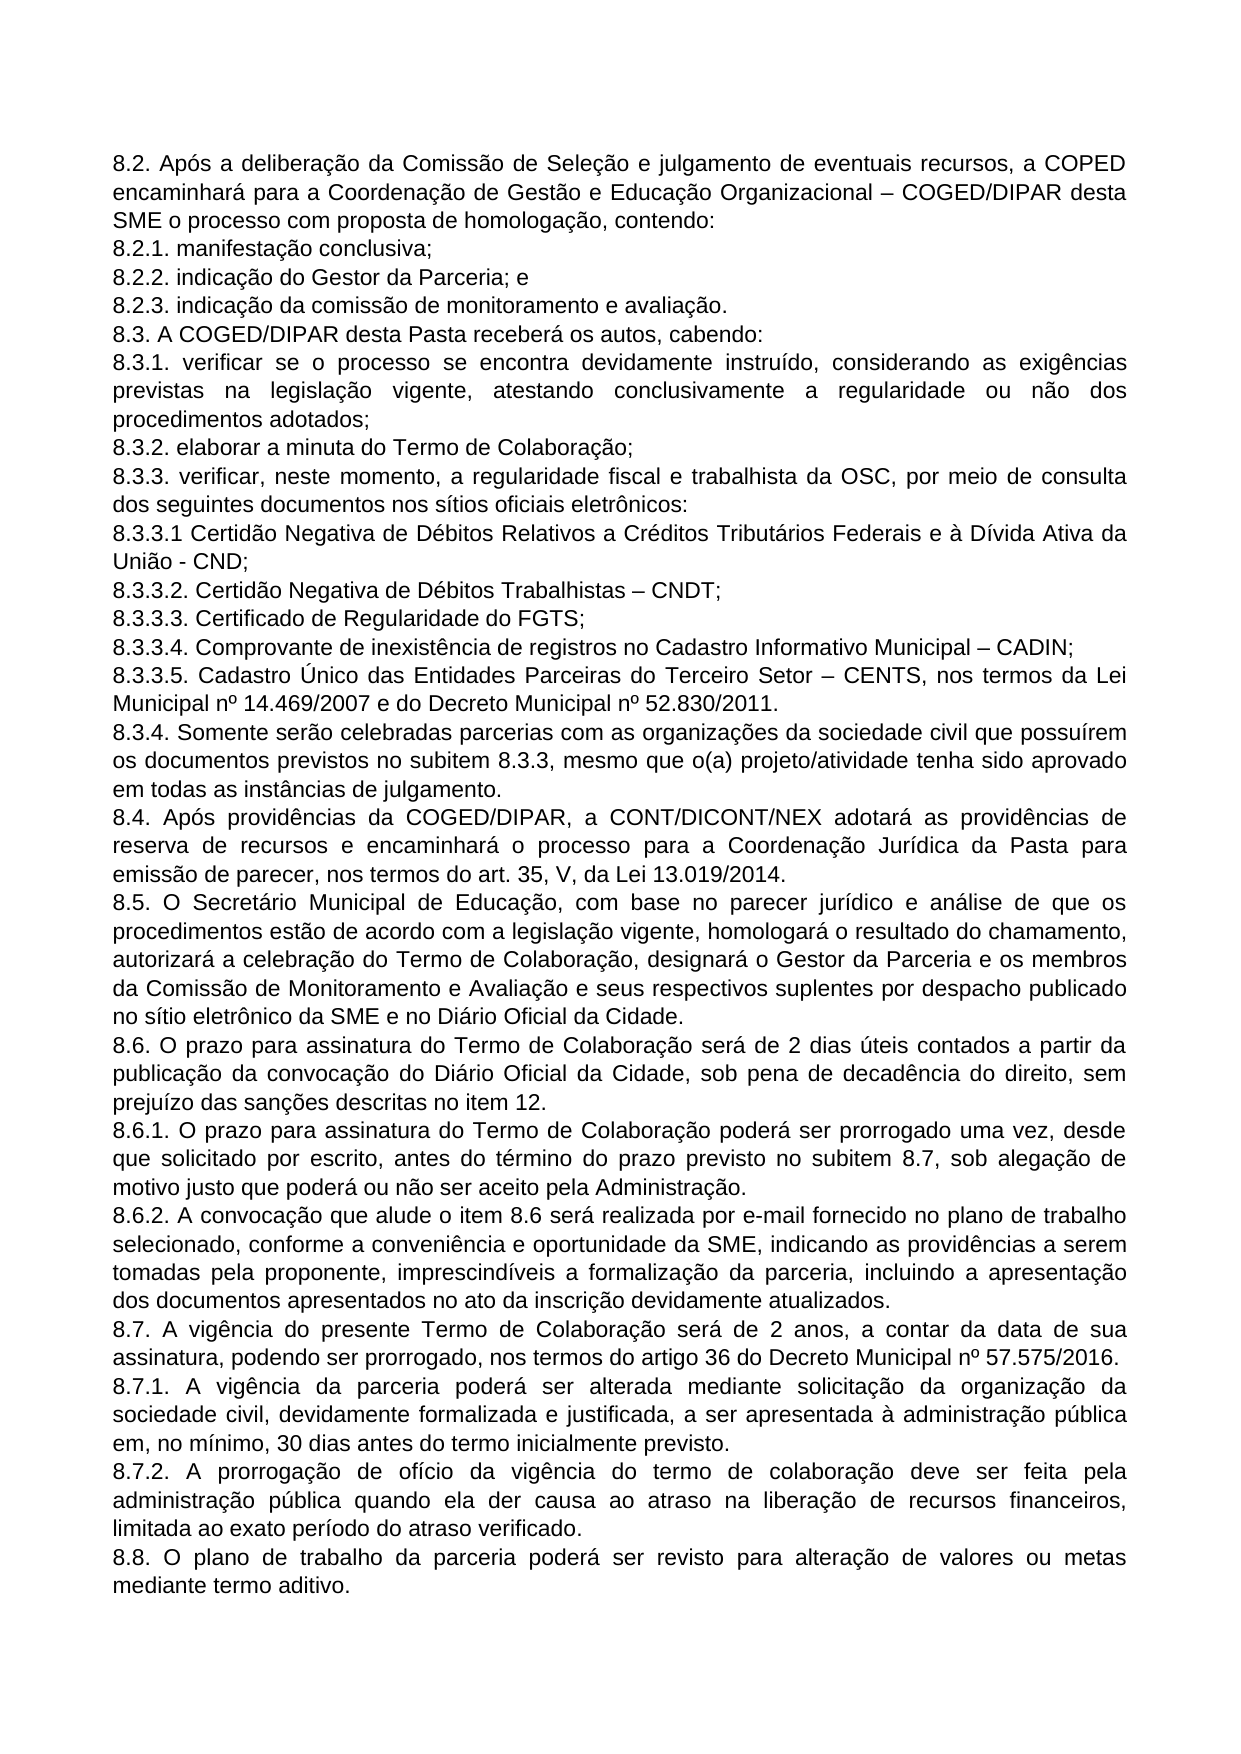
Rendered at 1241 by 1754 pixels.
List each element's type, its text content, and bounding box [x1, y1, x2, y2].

text 8.3.3. verificar, neste momento, a regularidade fiscal e trabalhista da OSC, por meio de consulta dos seguintes documentos nos sítios oficiais eletrônicos: [112, 463, 1128, 518]
text 8.3.2. elaborar a minuta do Termo de Colaboração; [112, 434, 1128, 461]
text 8.8. O plano de trabalho da parceria poderá ser revisto para alteração de valores ou metas mediante termo aditivo. [112, 1543, 1128, 1598]
text 8.6.2. A convocação que alude o item 8.6 será realizada por e-mail fornecido no plano de trabalho selecionado, conforme a conveniência e oportunidade da SME, indicando as providências a serem tomadas pela proponente, imprescindíveis a formalização da parceria, incluindo a apresentação dos documentos apresentados no ato da inscrição devidamente atualizados. [112, 1202, 1128, 1314]
text 8.3.4. Somente serão celebradas parcerias com as organizações da sociedade civil que possuírem os documentos previstos no subitem 8.3.3, mesmo que o(a) projeto/atividade tenha sido aprovado em todas as instâncias de julgamento. [112, 719, 1128, 802]
text 8.2. Após a deliberação da Comissão de Seleção e julgamento de eventuais recursos, a COPED encaminhará para a Coordenação de Gestão e Educação Organizacional – COGED/DIPAR desta SME o processo com proposta de homologação, contendo: [112, 150, 1128, 233]
text 8.3.3.2. Certidão Negativa de Débitos Trabalhistas – CNDT; [112, 577, 1128, 603]
text 8.6. O prazo para assinatura do Termo de Colaboração será de 2 dias úteis contados a partir da publicação da convocação do Diário Oficial da Cidade, sob pena de decadência do direito, sem prejuízo das sanções descritas no item 12. [112, 1032, 1128, 1115]
text 8.3.3.3. Certificado de Regularidade do FGTS; [112, 605, 1128, 631]
text 8.3.1. verificar se o processo se encontra devidamente instruído, considerando as exigências previstas na legislação vigente, atestando conclusivamente a regularidade ou não dos procedimentos adotados; [112, 349, 1128, 432]
text 8.2.3. indicação da comissão de monitoramento e avaliação. [112, 292, 1128, 318]
text 8.3.3.4. Comprovante de inexistência de registros no Cadastro Informativo Municipal – CADIN; [112, 633, 1128, 660]
text 8.3.3.1 Certidão Negativa de Débitos Relativos a Créditos Tributários Federais e à Dívida Ativa da União - CND; [112, 520, 1128, 574]
text 8.7. A vigência do presente Termo de Colaboração será de 2 anos, a contar da data de sua assinatura, podendo ser prorrogado, nos termos do artigo 36 do Decreto Municipal nº 57.575/2016. [112, 1316, 1128, 1371]
text 8.3. A COGED/DIPAR desta Pasta receberá os autos, cabendo: [112, 321, 1128, 347]
text 8.2.1. manifestação conclusiva; [112, 235, 1128, 262]
text 8.6.1. O prazo para assinatura do Termo de Colaboração poderá ser prorrogado uma vez, desde que solicitado por escrito, antes do término do prazo previsto no subitem 8.7, sob alegação de motivo justo que poderá ou não ser aceito pela Administração. [112, 1117, 1128, 1200]
text 8.4. Após providências da COGED/DIPAR, a CONT/DICONT/NEX adotará as providências de reserva de recursos e encaminhará o processo para a Coordenação Jurídica da Pasta para emissão de parecer, nos termos do art. 35, V, da Lei 13.019/2014. [112, 804, 1128, 887]
text 8.5. O Secretário Municipal de Educação, com base no parecer jurídico e análise de que os procedimentos estão de acordo com a legislação vigente, homologará o resultado do chamamento, autorizará a celebração do Termo de Colaboração, designará o Gestor da Parceria e os membros da Comissão de Monitoramento e Avaliação e seus respectivos suplentes por despacho publicado no sítio eletrônico da SME e no Diário Oficial da Cidade. [112, 889, 1128, 1029]
text 8.2.2. indicação do Gestor da Parceria; e [112, 264, 1128, 290]
text 8.3.3.5. Cadastro Único das Entidades Parceiras do Terceiro Setor – CENTS, nos termos da Lei Municipal nº 14.469/2007 e do Decreto Municipal nº 52.830/2011. [112, 662, 1128, 717]
text 8.7.1. A vigência da parceria poderá ser alterada mediante solicitação da organização da sociedade civil, devidamente formalizada e justificada, a ser apresentada à administração pública em, no mínimo, 30 dias antes do termo inicialmente previsto. [112, 1373, 1128, 1456]
text 8.7.2. A prorrogação de ofício da vigência do termo de colaboração deve ser feita pela administração pública quando ela der causa ao atraso na liberação de recursos financeiros, limitada ao exato período do atraso verificado. [112, 1458, 1128, 1541]
